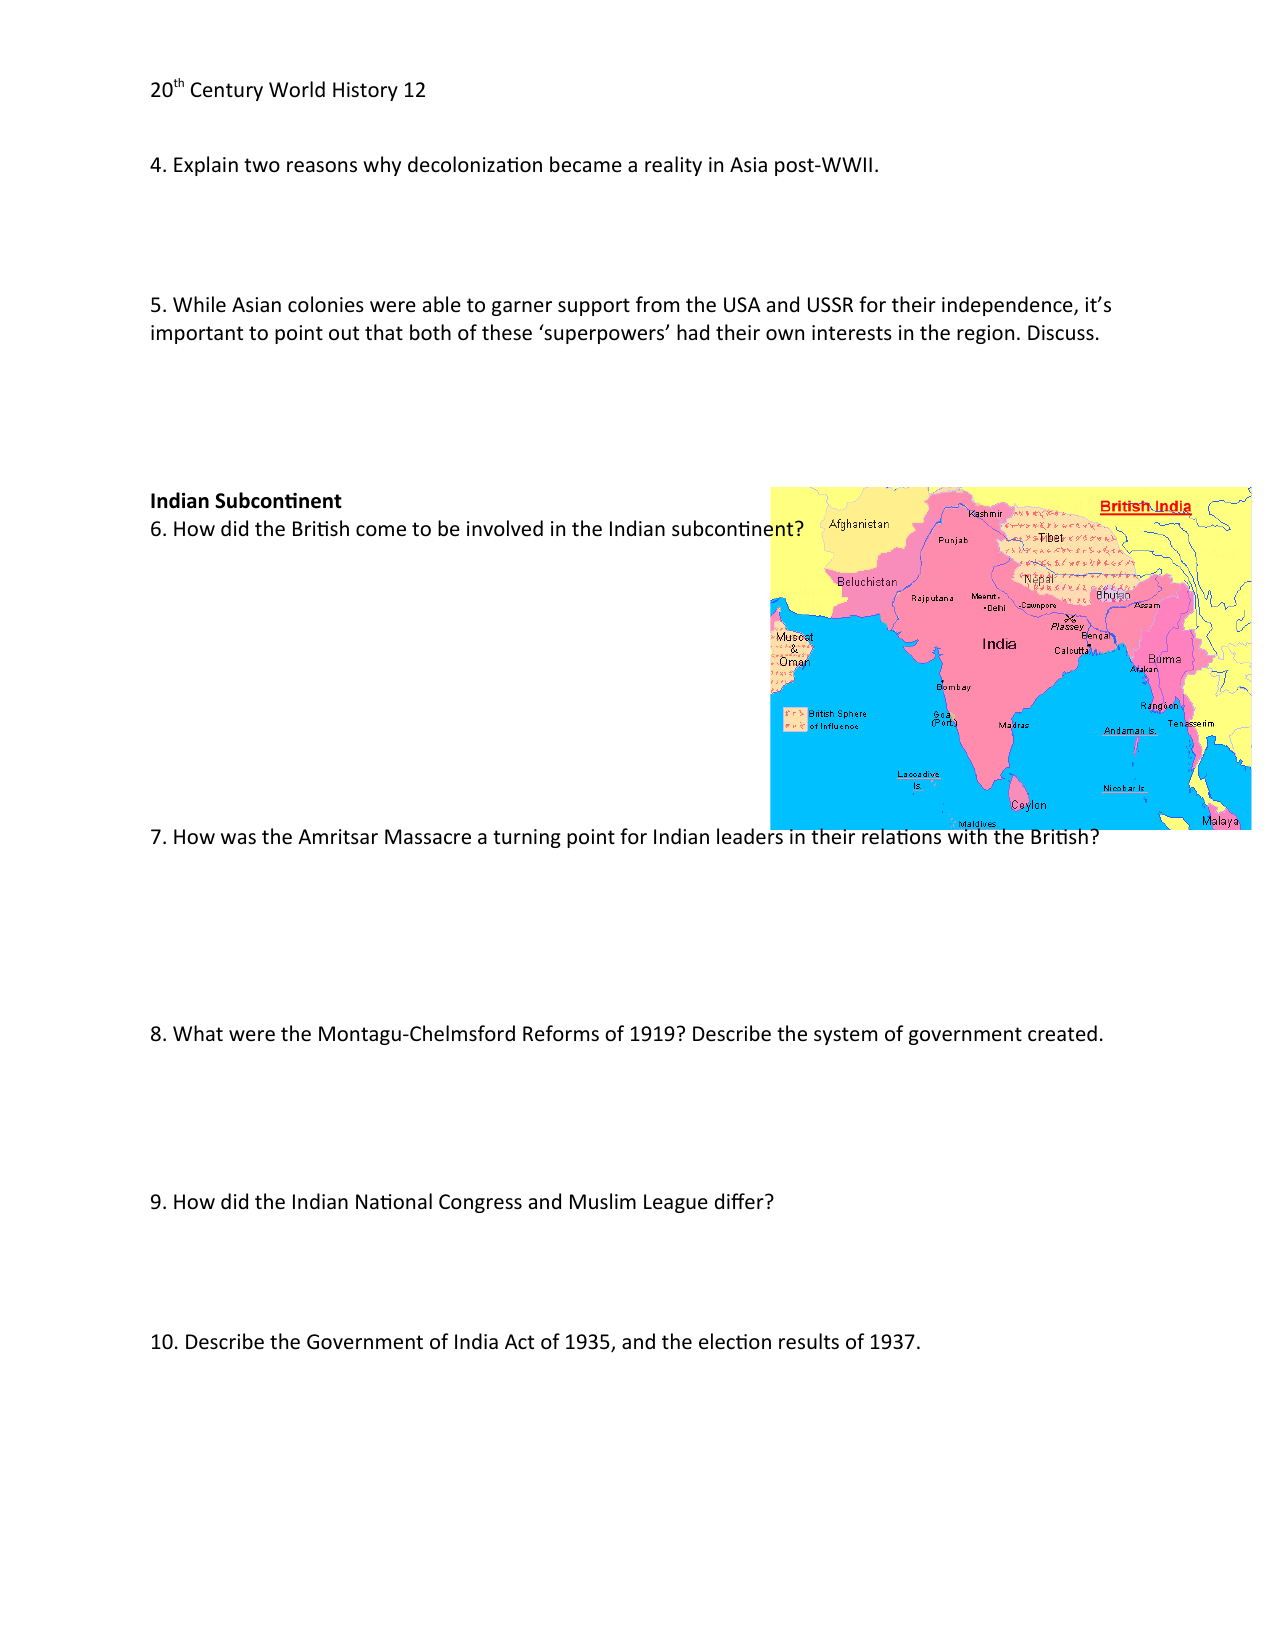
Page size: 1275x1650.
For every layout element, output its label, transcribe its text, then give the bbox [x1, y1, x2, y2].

text Indian Subcontinent [150, 486, 1125, 514]
text 4. Explain two reasons why decolonization became a reality in Asia post-WWII. [150, 150, 1125, 178]
text 6. How did the British come to be involved in the Indian subcontinent? [150, 514, 1125, 542]
picture [770, 487, 1252, 830]
text 9. How did the Indian National Congress and Muslim League differ? [150, 1187, 1125, 1215]
picture [1009, 776, 1029, 811]
picture [770, 607, 813, 694]
text 7. How was the Amritsar Massacre a turning point for Indian leaders in their relations with the British? [150, 822, 1125, 851]
picture [1160, 815, 1188, 830]
text 5. While Asian colonies were able to garner support from the USA and USSR for their independence, it’s important to point out that both of these ‘superpowers’ had their own interests in the region. Discuss. [150, 290, 1125, 346]
picture [784, 708, 807, 731]
picture [1134, 736, 1139, 756]
text 8. What were the Montagu-Chelmsford Reforms of 1919? Describe the system of government created. [150, 1019, 1125, 1047]
text 10. Describe the Government of India Act of 1935, and the election results of 1937. [150, 1327, 1125, 1355]
